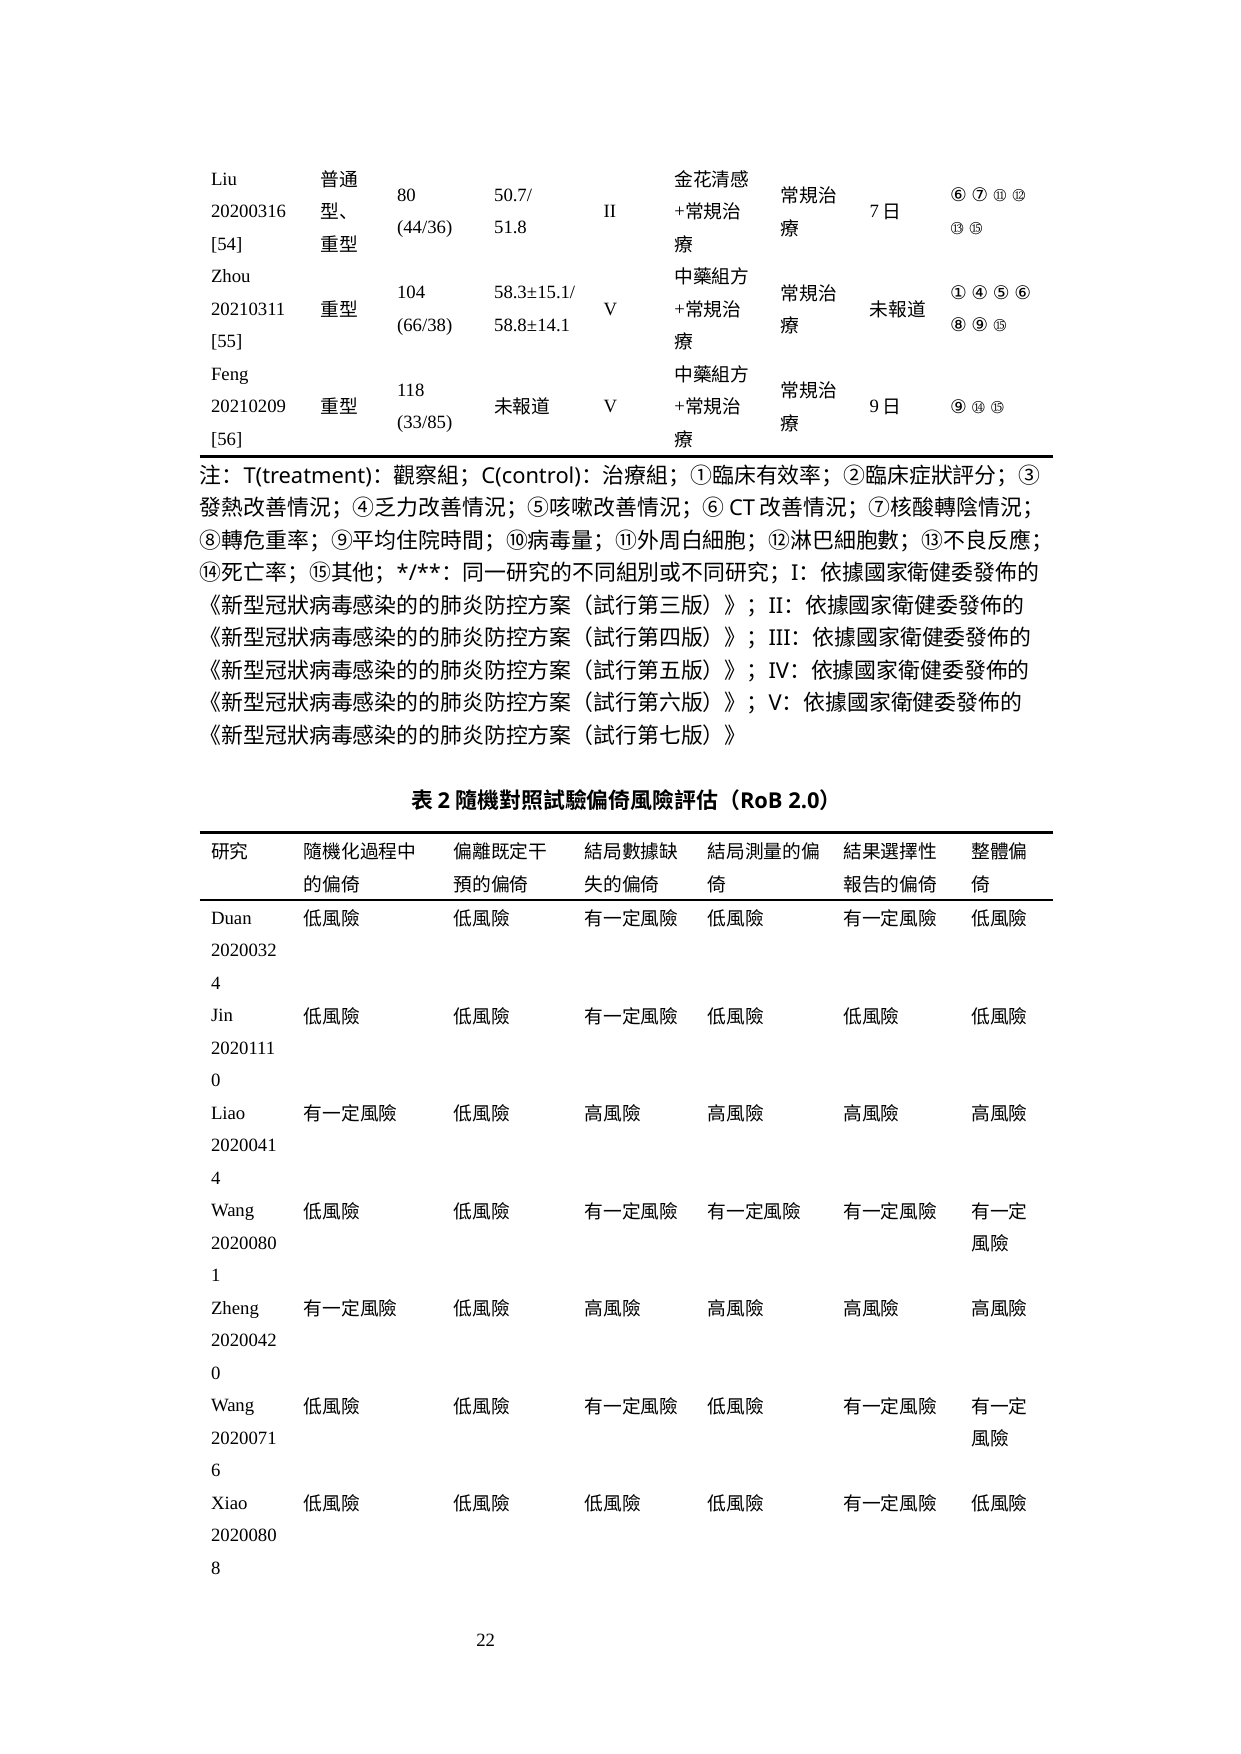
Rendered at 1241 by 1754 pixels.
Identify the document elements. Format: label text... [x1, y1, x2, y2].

table_cell ① ④ ⑤ ⑥ ⑧ ⑨ ⑮ [939, 260, 1053, 357]
table_cell 118 (33/85) [386, 357, 483, 454]
table_cell Liu 20200316 [54] [200, 162, 309, 259]
table_cell 普通型、重型 [309, 162, 386, 259]
table_cell 低風險 [442, 1486, 573, 1584]
table_cell 金花清感+常規治療 [663, 162, 769, 259]
table_cell 有一定風險 [832, 901, 960, 999]
table_cell 低風險 [832, 999, 960, 1096]
table_cell Wang 20200716 [200, 1389, 292, 1486]
table_cell 高風險 [832, 1291, 960, 1389]
table_cell 高風險 [960, 1291, 1053, 1389]
table_cell 低風險 [293, 999, 442, 1096]
table_cell 未報道 [483, 357, 592, 454]
table_cell 有一定風險 [573, 1194, 696, 1291]
table_cell 50.7/ 51.8 [483, 162, 592, 259]
table_cell ⑨ ⑭ ⑮ [939, 357, 1053, 454]
table_cell 重型 [309, 357, 386, 454]
table_cell 高風險 [696, 1096, 832, 1194]
table_cell ⑥ ⑦ ⑪ ⑫ ⑬ ⑮ [939, 162, 1053, 259]
table_cell 低風險 [442, 1194, 573, 1291]
table_cell 常規治療 [769, 357, 858, 454]
text 表2 隨機對照試驗偏倚風險評估（RoB 2.0） [199, 783, 1053, 815]
table_cell Zhou 20210311 [55] [200, 260, 309, 357]
table_cell Duan 20200324 [200, 901, 292, 999]
table_cell Wang 20200801 [200, 1194, 292, 1291]
table_header 整體偏倚 [960, 834, 1053, 899]
table_cell 高風險 [573, 1291, 696, 1389]
table_cell 有一定風險 [832, 1486, 960, 1584]
table_cell 有一定風險 [832, 1389, 960, 1486]
table_cell 低風險 [696, 1389, 832, 1486]
table_cell 低風險 [696, 999, 832, 1096]
table_cell 高風險 [573, 1096, 696, 1194]
table_cell 9日 [858, 357, 938, 454]
table_cell 低風險 [960, 901, 1053, 999]
table_cell 有一定風險 [573, 1389, 696, 1486]
table_cell 低風險 [442, 1291, 573, 1389]
table_cell 高風險 [696, 1291, 832, 1389]
table_cell 低風險 [573, 1486, 696, 1584]
table_cell 高風險 [832, 1096, 960, 1194]
table_cell 80 (44/36) [386, 162, 483, 259]
table_cell 高風險 [960, 1096, 1053, 1194]
table_header 結果選擇性報告的偏倚 [832, 834, 960, 899]
table_cell 重型 [309, 260, 386, 357]
table_cell Xiao 20200808 [200, 1486, 292, 1584]
table_cell 7日 [858, 162, 938, 259]
table_cell 中藥組方+常規治療 [663, 260, 769, 357]
table_cell 低風險 [960, 999, 1053, 1096]
table_cell 低風險 [293, 1389, 442, 1486]
table_cell V [592, 260, 663, 357]
table_cell Feng 20210209 [56] [200, 357, 309, 454]
table_cell 104 (66/38) [386, 260, 483, 357]
table_cell 低風險 [442, 1096, 573, 1194]
table_cell Zheng 20200420 [200, 1291, 292, 1389]
table_cell 低風險 [442, 1389, 573, 1486]
table_cell 58.3±15.1/ 58.8±14.1 [483, 260, 592, 357]
table_cell V [592, 357, 663, 454]
table_cell Liao 20200414 [200, 1096, 292, 1194]
table_cell 有一定風險 [293, 1096, 442, 1194]
table_cell 有一定風險 [960, 1194, 1053, 1291]
table_cell 低風險 [293, 1194, 442, 1291]
table_cell 有一定風險 [293, 1291, 442, 1389]
table_header 隨機化過程中的偏倚 [293, 834, 442, 899]
table_cell 低風險 [696, 901, 832, 999]
table_cell 常規治療 [769, 260, 858, 357]
table_header 研究 [200, 834, 292, 899]
table_cell 有一定風險 [573, 999, 696, 1096]
table_cell 有一定風險 [573, 901, 696, 999]
table_cell 低風險 [442, 901, 573, 999]
table_cell 低風險 [293, 1486, 442, 1584]
table_header 偏離既定干預的偏倚 [442, 834, 573, 899]
table_cell 有一定風險 [960, 1389, 1053, 1486]
table_cell 有一定風險 [696, 1194, 832, 1291]
table_header 結局測量的偏倚 [696, 834, 832, 899]
table_cell 低風險 [960, 1486, 1053, 1584]
table_cell Jin 20201110 [200, 999, 292, 1096]
table_cell 低風險 [442, 999, 573, 1096]
table_cell II [592, 162, 663, 259]
table_cell 中藥組方+常規治療 [663, 357, 769, 454]
table_header 結局數據缺失的偏倚 [573, 834, 696, 899]
text 注：T(treatment)：觀察組；C(control)：治療組；①臨床有效率；②臨床症狀評分；③發熱改善情況；④乏力改善情況；⑤咳嗽改善情況；⑥CT改善情況；⑦核酸轉陰情況；⑧轉危重率；⑨平均住院時間；⑩病毒量；⑪外周白細胞；⑫淋巴細胞數；⑬不良反應；⑭死亡率；⑮其他；*/**：同一研究的不同組別或不同研究；I：依據國家衛健委發佈的《新型冠狀病毒感染的的肺炎防控方案（試行第三版）》；II：依據國家衛健委發佈的《新型冠狀病毒感染的的肺炎防控方案（試行第四版）》；III：依據國家衛健委發佈的《新型冠狀病毒感染的的肺炎防控方案（試行第五版）》；IV：依據國家衛健委發佈的《新型冠狀病毒感染的的肺炎防控方案（試行第六版）》；V：依據國家衛健委發佈的《新型冠狀病毒感染的的肺炎防控方案（試行第七版）》 [199, 458, 1053, 750]
table_cell 低風險 [696, 1486, 832, 1584]
table_cell 低風險 [293, 901, 442, 999]
table_cell 有一定風險 [832, 1194, 960, 1291]
table_cell 常規治療 [769, 162, 858, 259]
table_cell 未報道 [858, 260, 938, 357]
